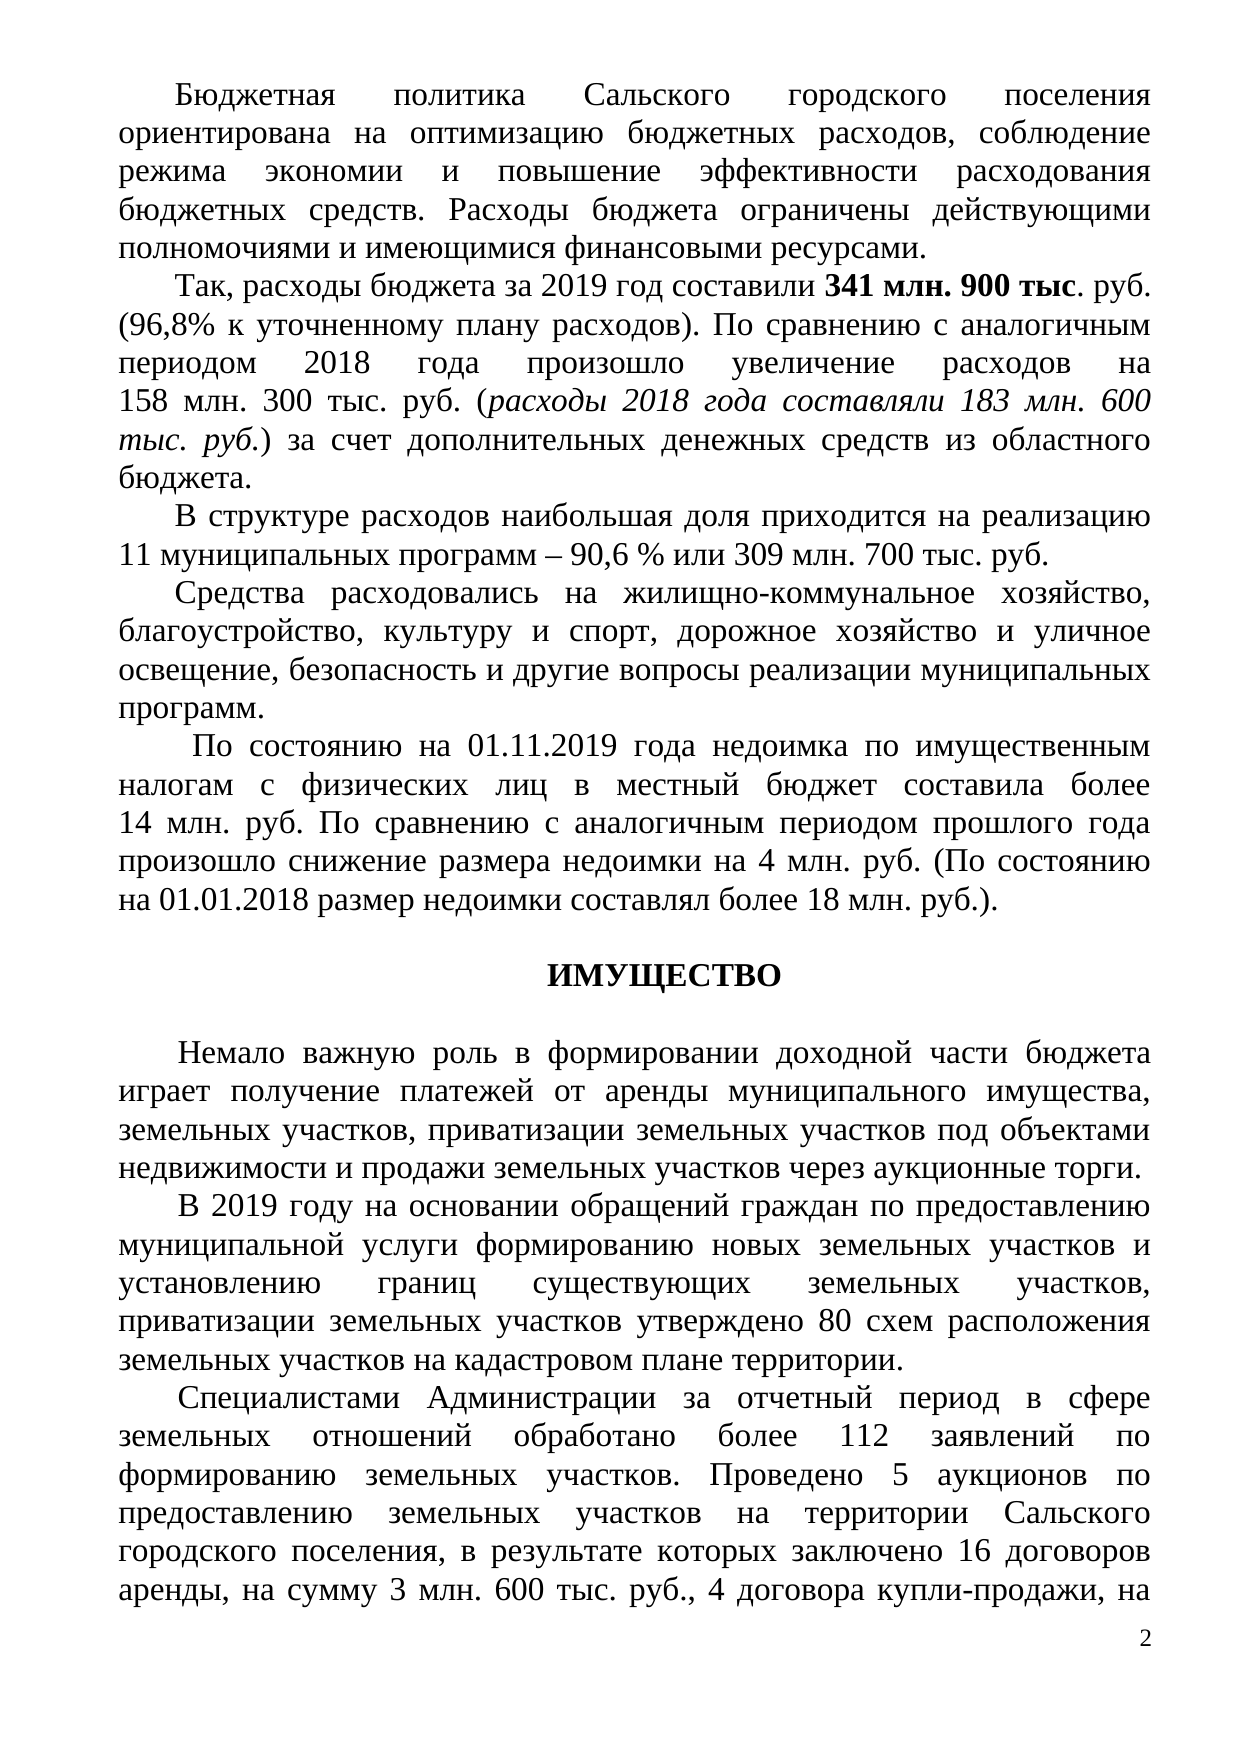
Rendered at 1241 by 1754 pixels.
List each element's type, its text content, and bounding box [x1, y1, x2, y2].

text ИМУЩЕСТВО [118, 956, 1152, 994]
text Немало важную роль в формировании доходной части бюджета играет получение платежей от аренды муниципального имущества, земельных участков, приватизации земельных участков под объектами недвижимости и продажи земельных участков через аукционные торги. [118, 1032, 1152, 1186]
text В 2019 году на основании обращений граждан по предоставлению муниципальной услуги формированию новых земельных участков и установлению границ существующих земельных участков, приватизации земельных участков утверждено 80 схем расположения земельных участков на кадастровом плане территории. [118, 1186, 1152, 1377]
text Бюджетная политика Сальского городского поселения ориентирована на оптимизацию бюджетных расходов, соблюдение режима экономии и повышение эффективности расходования бюджетных средств. Расходы бюджета ограничены действующими полномочиями и имеющимися финансовыми ресурсами. [118, 74, 1152, 266]
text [118, 1377, 1152, 1607]
text Средства расходовались на жилищно-коммунальное хозяйство, благоустройство, культуру и спорт, дорожное хозяйство и уличное освещение, безопасность и другие вопросы реализации муниципальных программ. [118, 572, 1152, 726]
text По состоянию на 01.11.2019 года недоимка по имущественным налогам с физических лиц в местный бюджет составила более 14 млн. руб. По сравнению с аналогичным периодом прошлого года произошло снижение размера недоимки на 4 млн. руб. (По состоянию на 01.01.2018 размер недоимки составлял более 18 млн. руб.). [118, 726, 1152, 917]
text В структуре расходов наибольшая доля приходится на реализацию 11 муниципальных программ – 90,6 % или 309 млн. 700 тыс. руб. [118, 496, 1152, 572]
text Так, расходы бюджета за 2019 год составили 341 млн. 900 тыс. руб. (96,8% к уточненному плану расходов). По сравнению с аналогичным периодом 2018 года произошло увеличение расходов на 158 млн. 300 тыс. руб. (расходы 2018 года составляли 183 млн. 600 тыс. руб.) за счет дополнительных денежных средств из областного бюджета. [118, 266, 1152, 496]
